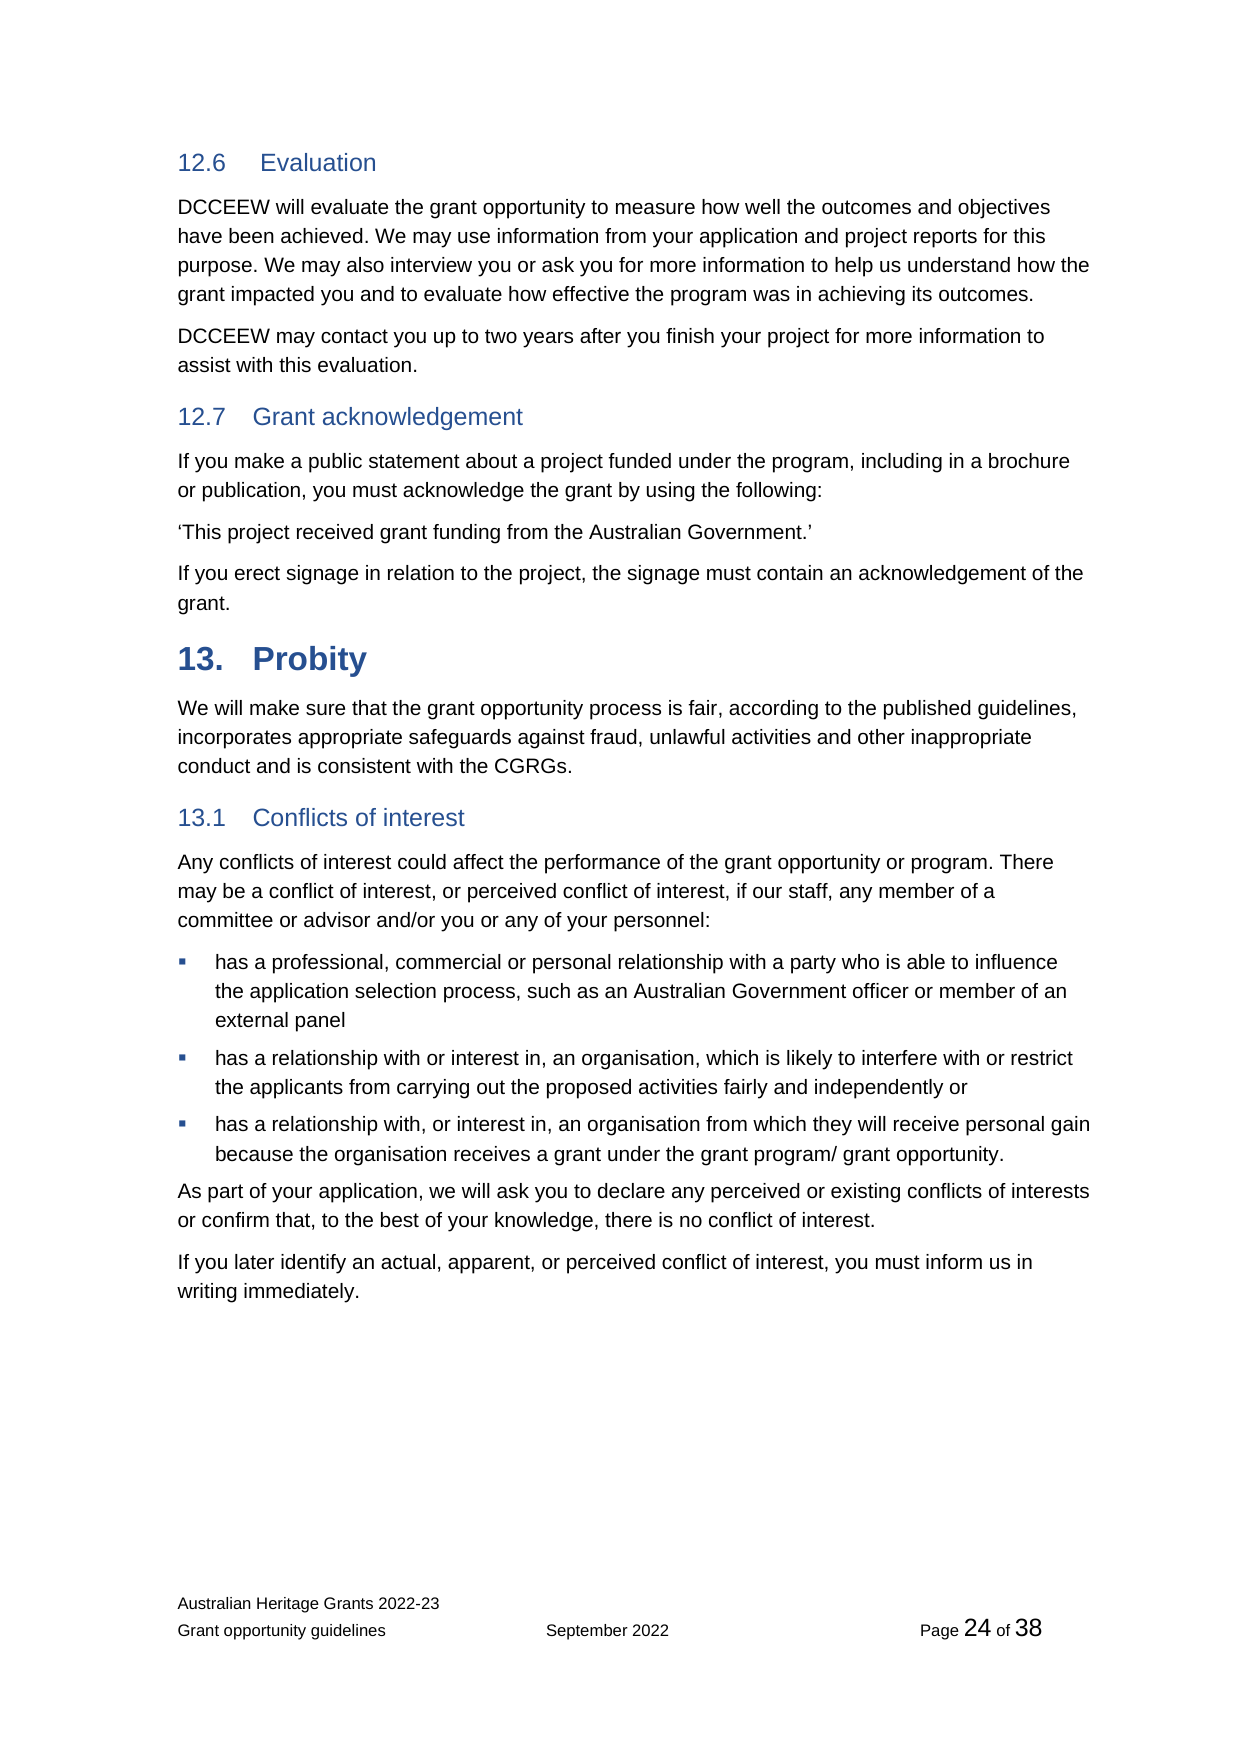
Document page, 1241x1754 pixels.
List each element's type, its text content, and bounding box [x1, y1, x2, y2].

text We will make sure that the grant opportunity process is fair, according to the published guidelines, incorporates appropriate safeguards against fraud, unlawful activities and other inappropriate conduct and is consistent with the CGRGs. [177, 690, 1092, 778]
subtitle Conflicts of interest [177, 803, 1092, 832]
text DCCEEW may contact you up to two years after you finish your project for more information to assist with this evaluation. [177, 318, 1092, 377]
text If you erect signage in relation to the project, the signage must contain an acknowledgement of the grant. [177, 556, 1092, 614]
subtitle Grant acknowledgement [177, 402, 1092, 431]
text DCCEEW will evaluate the grant opportunity to measure how well the outcomes and objectives have been achieved. We may use information from your application and project reports for this purpose. We may also interview you or ask you for more information to help us understand how the grant impacted you and to evaluate how effective the program was in achieving its outcomes. [177, 189, 1092, 306]
list has a relationship with or interest in, an organisation, which is likely to interfere with or restrict the applicants from carrying out the proposed activities fairly and independently or [177, 1040, 1092, 1099]
subtitle Probity [177, 639, 1092, 678]
text ‘This project received grant funding from the Australian Government.’ [177, 514, 1092, 543]
list has a professional, commercial or personal relationship with a party who is able to influence the application selection process, such as an Australian Government officer or member of an external panel [177, 944, 1092, 1032]
text Any conflicts of interest could affect the performance of the grant opportunity or program. There may be a conflict of interest, or perceived conflict of interest, if our staff, any member of a committee or advisor and/or you or any of your personnel: [177, 844, 1092, 932]
subtitle Evaluation [177, 148, 1092, 177]
text If you make a public statement about a project funded under the program, including in a brochure or publication, you must acknowledge the grant by using the following: [177, 443, 1092, 502]
text If you later identify an actual, apparent, or perceived conflict of interest, you must inform us in writing immediately. [177, 1244, 1092, 1303]
list has a relationship with, or interest in, an organisation from which they will receive personal gain because the organisation receives a grant under the grant program/ grant opportunity. [177, 1107, 1092, 1165]
text As part of your application, we will ask you to declare any perceived or existing conflicts of interests or confirm that, to the best of your knowledge, there is no conflict of interest. [177, 1174, 1092, 1232]
